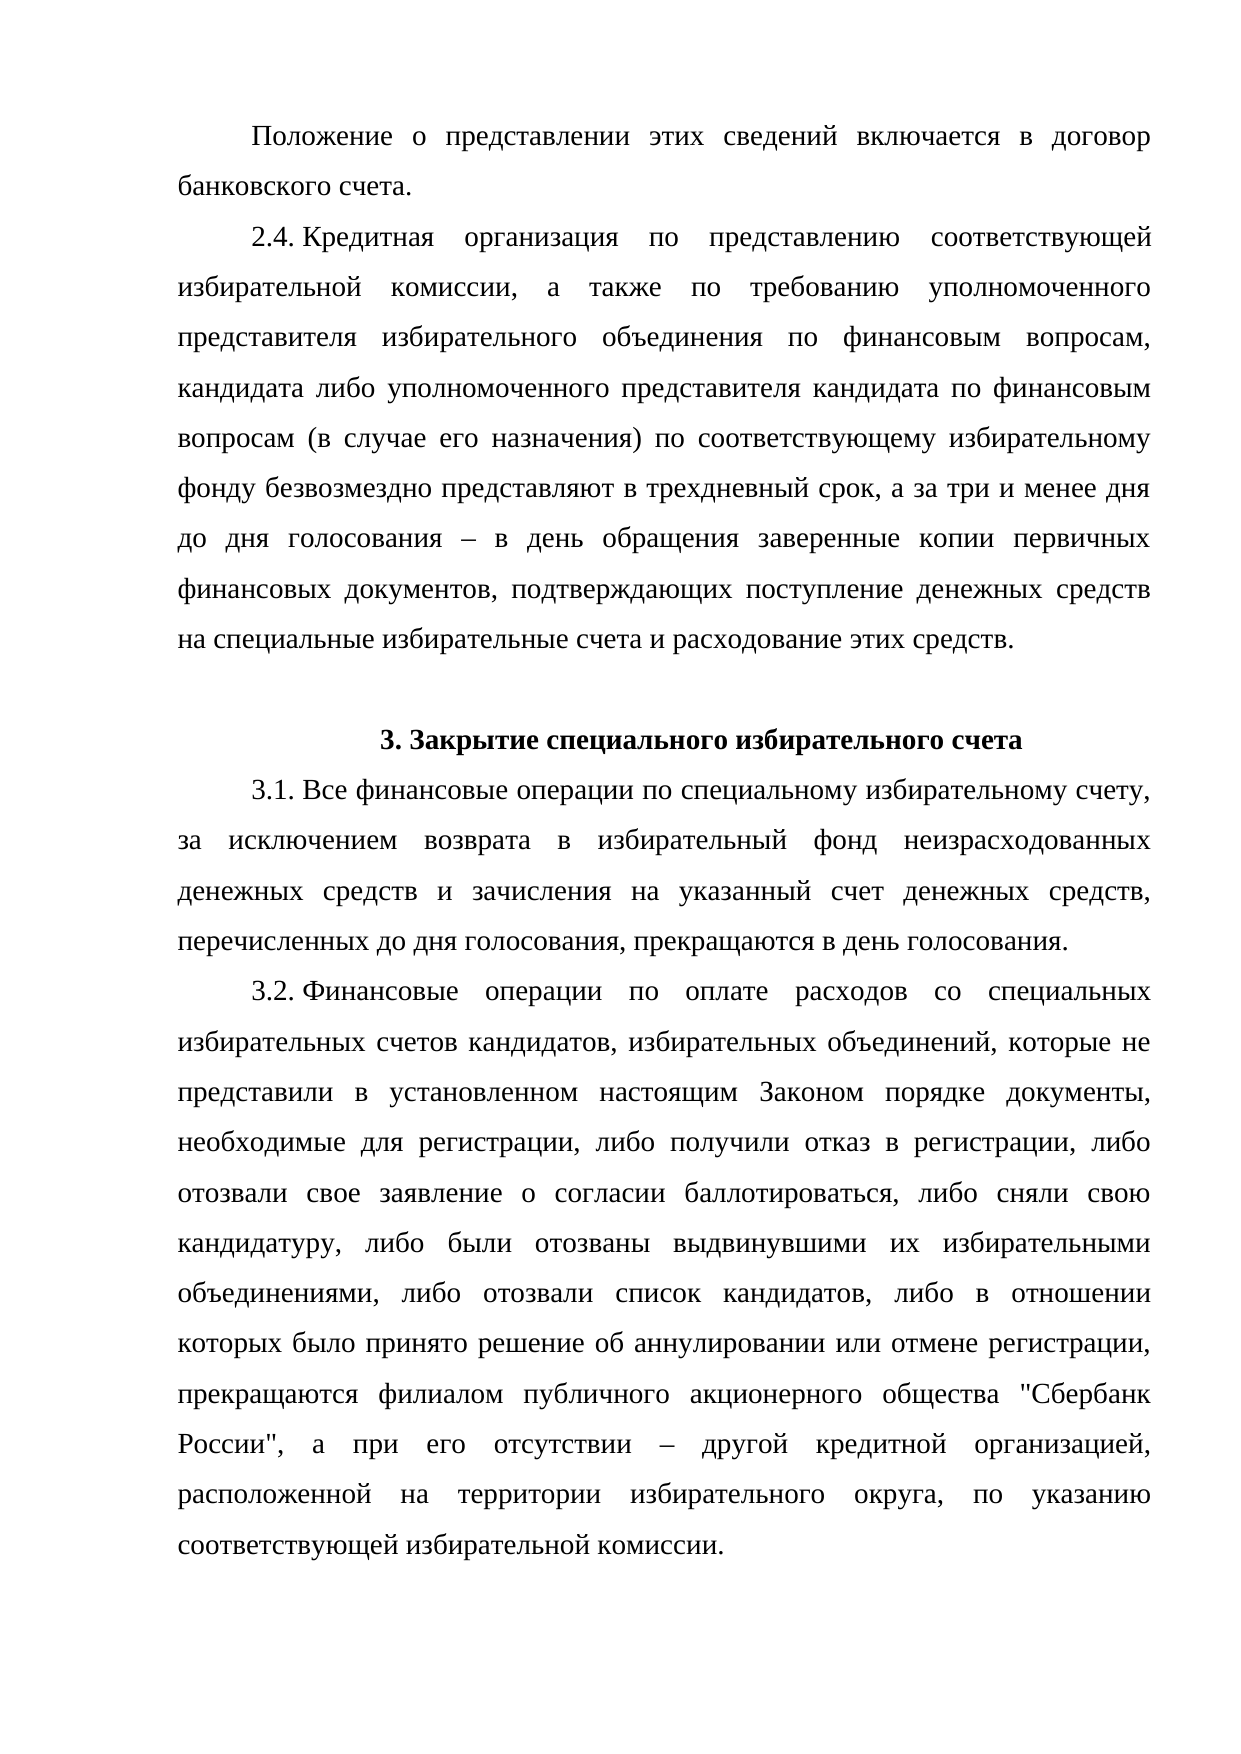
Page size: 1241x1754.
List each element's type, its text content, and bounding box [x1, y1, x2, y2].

text Положение о представлении этих сведений включается в договор банковского счета. [177, 118, 1152, 202]
text 3. Закрытие специального избирательного счета [177, 722, 1152, 755]
text 3.1. Все финансовые операции по специальному избирательному счету, за исключением возврата в избирательный фонд неизрасходованных денежных средств и зачисления на указанный счет денежных средств, перечисленных до дня голосования, прекращаются в день голосования. [177, 772, 1152, 957]
text 2.4. Кредитная организация по представлению соответствующей избирательной комиссии, а также по требованию уполномоченного представителя избирательного объединения по финансовым вопросам, кандидата либо уполномоченного представителя кандидата по финансовым вопросам (в случае его назначения) по соответствующему избирательному фонду безвозмездно представляют в трехдневный срок, а за три и менее дня до дня голосования – в день обращения заверенные копии первичных финансовых документов, подтверждающих поступление денежных средств на специальные избирательные счета и расходование этих средств. [177, 219, 1152, 655]
text 3.2. Финансовые операции по оплате расходов со специальных избирательных счетов кандидатов, избирательных объединений, которые не представили в установленном настоящим Законом порядке документы, необходимые для регистрации, либо получили отказ в регистрации, либо отозвали свое заявление о согласии баллотироваться, либо сняли свою кандидатуру, либо были отозваны выдвинувшими их избирательными объединениями, либо отозвали список кандидатов, либо в отношении которых было принято решение об аннулировании или отмене регистрации, прекращаются филиалом публичного акционерного общества "Сбербанк России", а при его отсутствии – другой кредитной организацией, расположенной на территории избирательного округа, по указанию соответствующей избирательной комиссии. [177, 973, 1152, 1560]
